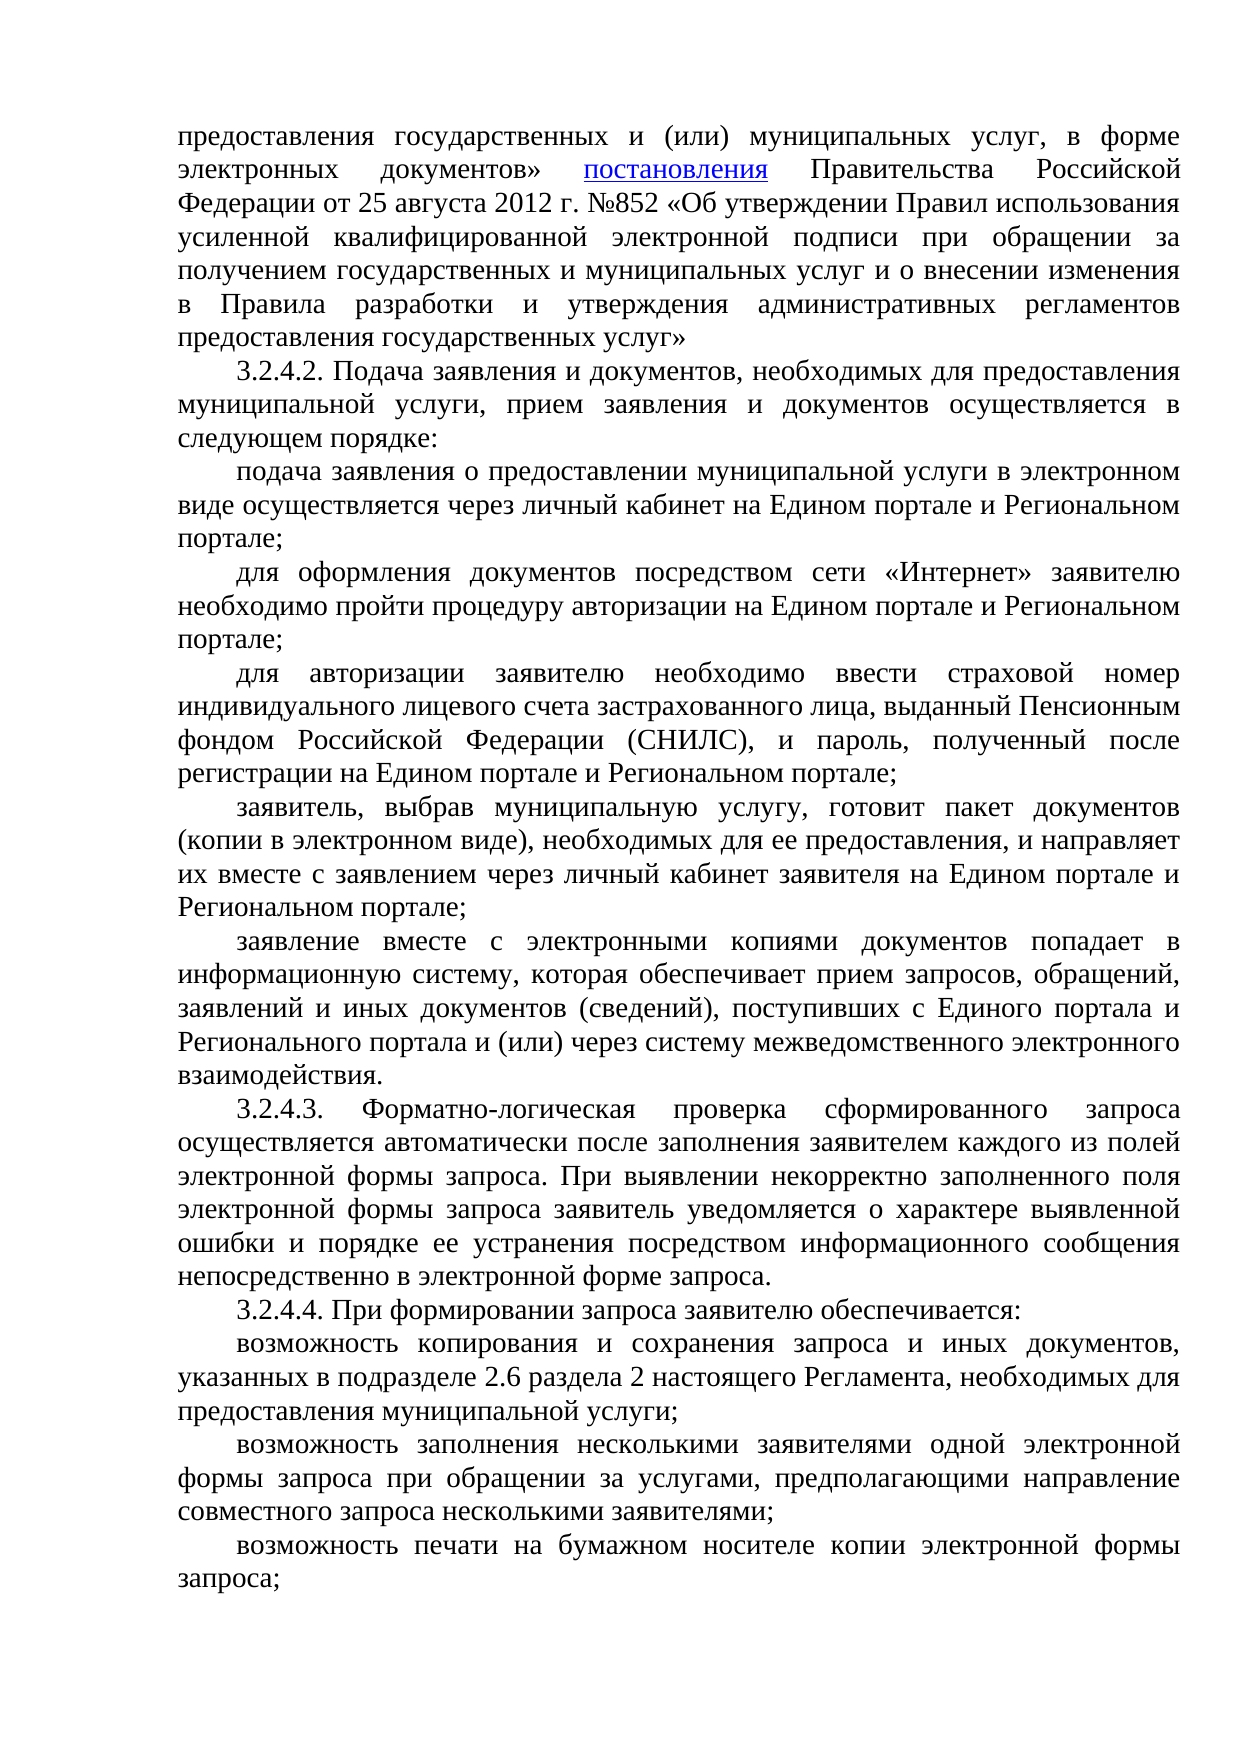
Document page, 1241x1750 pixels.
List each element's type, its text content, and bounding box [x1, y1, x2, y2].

text подача заявления о предоставлении муниципальной услуги в электронном виде осуществляется через личный кабинет на Едином портале и Региональном портале; [177, 453, 1181, 554]
text заявление вместе с электронными копиями документов попадает в информационную систему, которая обеспечивает прием запросов, обращений, заявлений и иных документов (сведений), поступивших с Единого портала и Регионального портала и (или) через систему межведомственного электронного взаимодействия. [177, 923, 1181, 1091]
text возможность печати на бумажном носителе копии электронной формы запроса; [177, 1527, 1181, 1594]
text заявитель, выбрав муниципальную услугу, готовит пакет документов (копии в электронном виде), необходимых для ее предоставления, и направляет их вместе с заявлением через личный кабинет заявителя на Едином портале и Региональном портале; [177, 789, 1181, 923]
text для оформления документов посредством сети «Интернет» заявителю необходимо пройти процедуру авторизации на Едином портале и Региональном портале; [177, 554, 1181, 655]
text 3.2.4.4. При формировании запроса заявителю обеспечивается: [177, 1292, 1181, 1326]
text 3.2.4.3. Форматно-логическая проверка сформированного запроса осуществляется автоматически после заполнения заявителем каждого из полей электронной формы запроса. При выявлении некорректно заполненного поля электронной формы запроса заявитель уведомляется о характере выявленной ошибки и порядке ее устранения посредством информационного сообщения непосредственно в электронной форме запроса. [177, 1091, 1181, 1292]
text возможность заполнения несколькими заявителями одной электронной формы запроса при обращении за услугами, предполагающими направление совместного запроса несколькими заявителями; [177, 1426, 1181, 1527]
text 3.2.4.2. Подача заявления и документов, необходимых для предоставления муниципальной услуги, прием заявления и документов осуществляется в следующем порядке: [177, 353, 1181, 453]
text возможность копирования и сохранения запроса и иных документов, указанных в подразделе 2.6 раздела 2 настоящего Регламента, необходимых для предоставления муниципальной услуги; [177, 1326, 1181, 1426]
text для авторизации заявителю необходимо ввести страховой номер индивидуального лицевого счета застрахованного лица, выданный Пенсионным фондом Российской Федерации (СНИЛС), и пароль, полученный после регистрации на Едином портале и Региональном портале; [177, 655, 1181, 789]
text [177, 118, 1181, 353]
